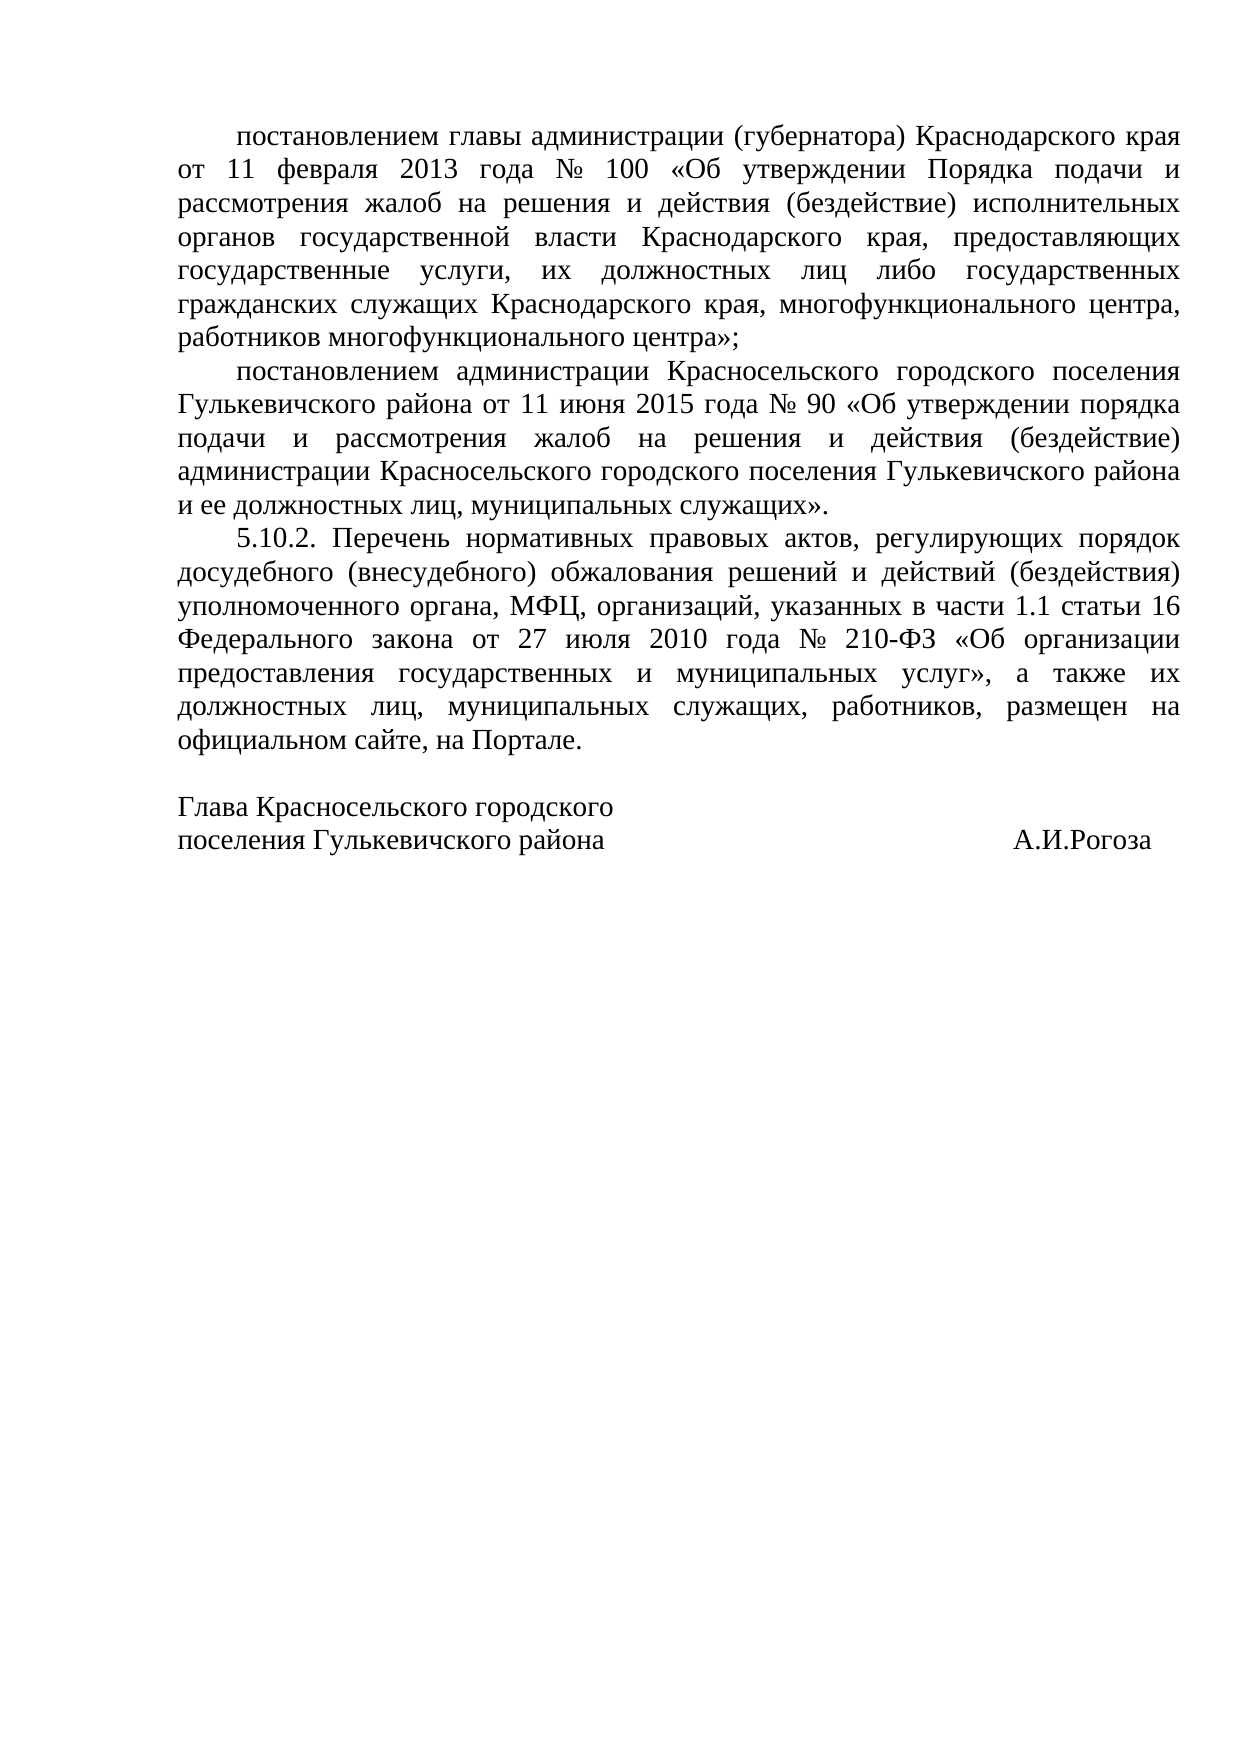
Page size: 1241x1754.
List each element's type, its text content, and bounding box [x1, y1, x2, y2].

text 5.10.2. Перечень нормативных правовых актов, регулирующих порядок досудебного (внесудебного) обжалования решений и действий (бездействия) уполномоченного органа, МФЦ, организаций, указанных в части 1.1 статьи 16 Федерального закона от 27 июля 2010 года № 210-ФЗ «Об организации предоставления государственных и муниципальных услуг», а также их должностных лиц, муниципальных служащих, работников, размещен на официальном сайте, на Портале. [177, 521, 1181, 755]
text постановлением администрации Красносельского городского поселения Гулькевичского района от 11 июня 2015 года № 90 «Об утверждении порядка подачи и рассмотрения жалоб на решения и действия (бездействие) администрации Красносельского городского поселения Гулькевичского района и ее должностных лиц, муниципальных служащих». [177, 353, 1181, 521]
text постановлением главы администрации (губернатора) Краснодарского края от 11 февраля 2013 года № 100 «Об утверждении Порядка подачи и рассмотрения жалоб на решения и действия (бездействие) исполнительных органов государственной власти Краснодарского края, предоставляющих государственные услуги, их должностных лиц либо государственных гражданских служащих Краснодарского края, многофункционального центра, работников многофункционального центра»; [177, 118, 1181, 353]
text поселения Гулькевичского района А.И.Рогоза [177, 822, 1181, 856]
text Глава Красносельского городского [177, 789, 1181, 822]
